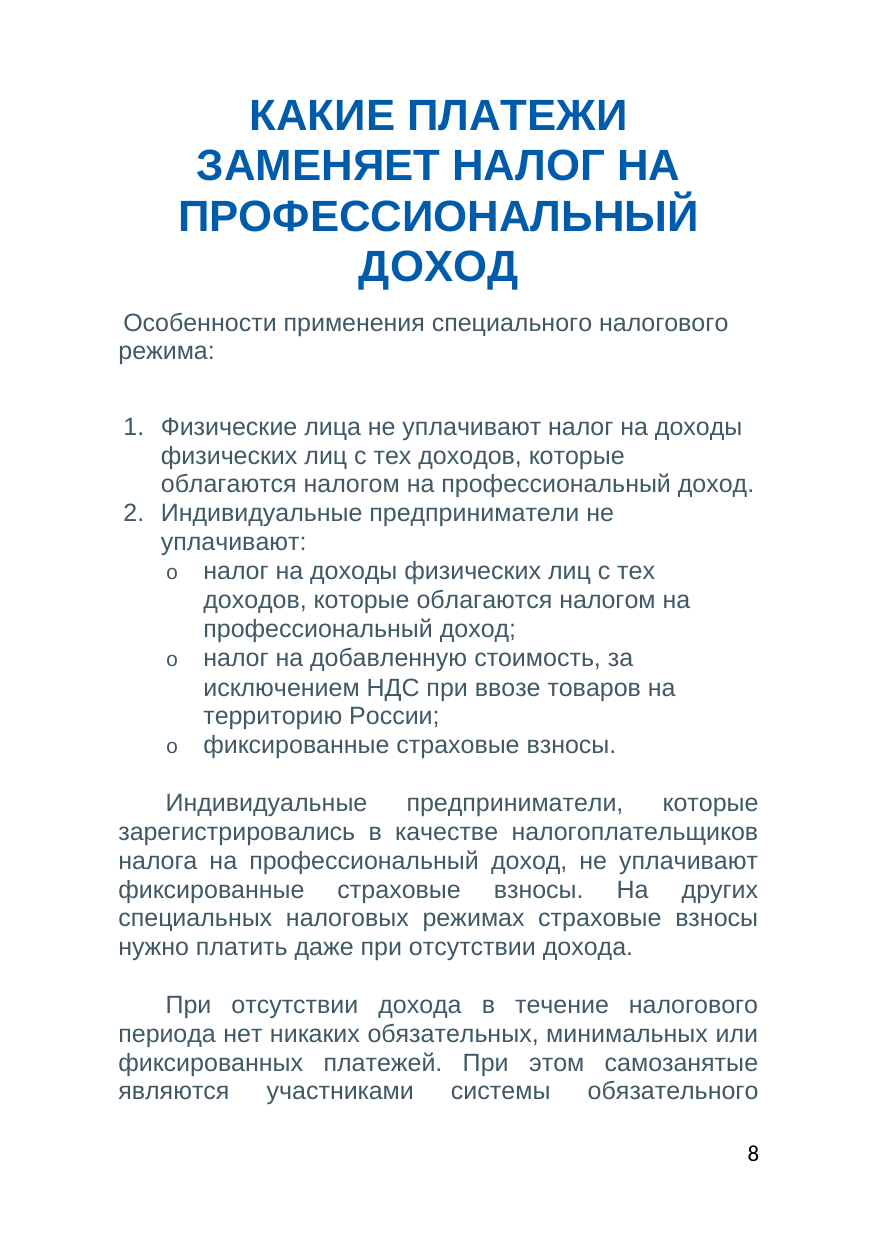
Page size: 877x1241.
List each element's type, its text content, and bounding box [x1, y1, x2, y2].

list налог на добавленную стоимость, за исключением НДС при ввозе товаров на территорию России; [166, 643, 759, 730]
list налог на доходы физических лиц с тех доходов, которые облагаются налогом на профессиональный доход; [166, 556, 759, 643]
list Физические лица не уплачивают налог на доходы физических лиц с тех доходов, которые облагаются налогом на профессиональный доход. [123, 412, 759, 498]
list Индивидуальные предприниматели не уплачивают: [123, 498, 759, 556]
list фиксированные страховые взносы. [166, 730, 759, 760]
text Особенности применения специального налогового режима: [118, 307, 759, 365]
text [118, 990, 759, 1105]
text ЗАМЕНЯЕТ НАЛОГ НА ПРОФЕССИОНАЛЬНЫЙ ДОХОД [118, 140, 759, 291]
text Индивидуальные предприниматели, которые зарегистрировались в качестве налогоплательщиков налога на профессиональный доход, не уплачивают фиксированные страховые взносы. На других специальных налоговых режимах страховые взносы нужно платить даже при отсутствии дохода. [118, 788, 759, 961]
text КАКИЕ ПЛАТЕЖИ [118, 89, 759, 140]
